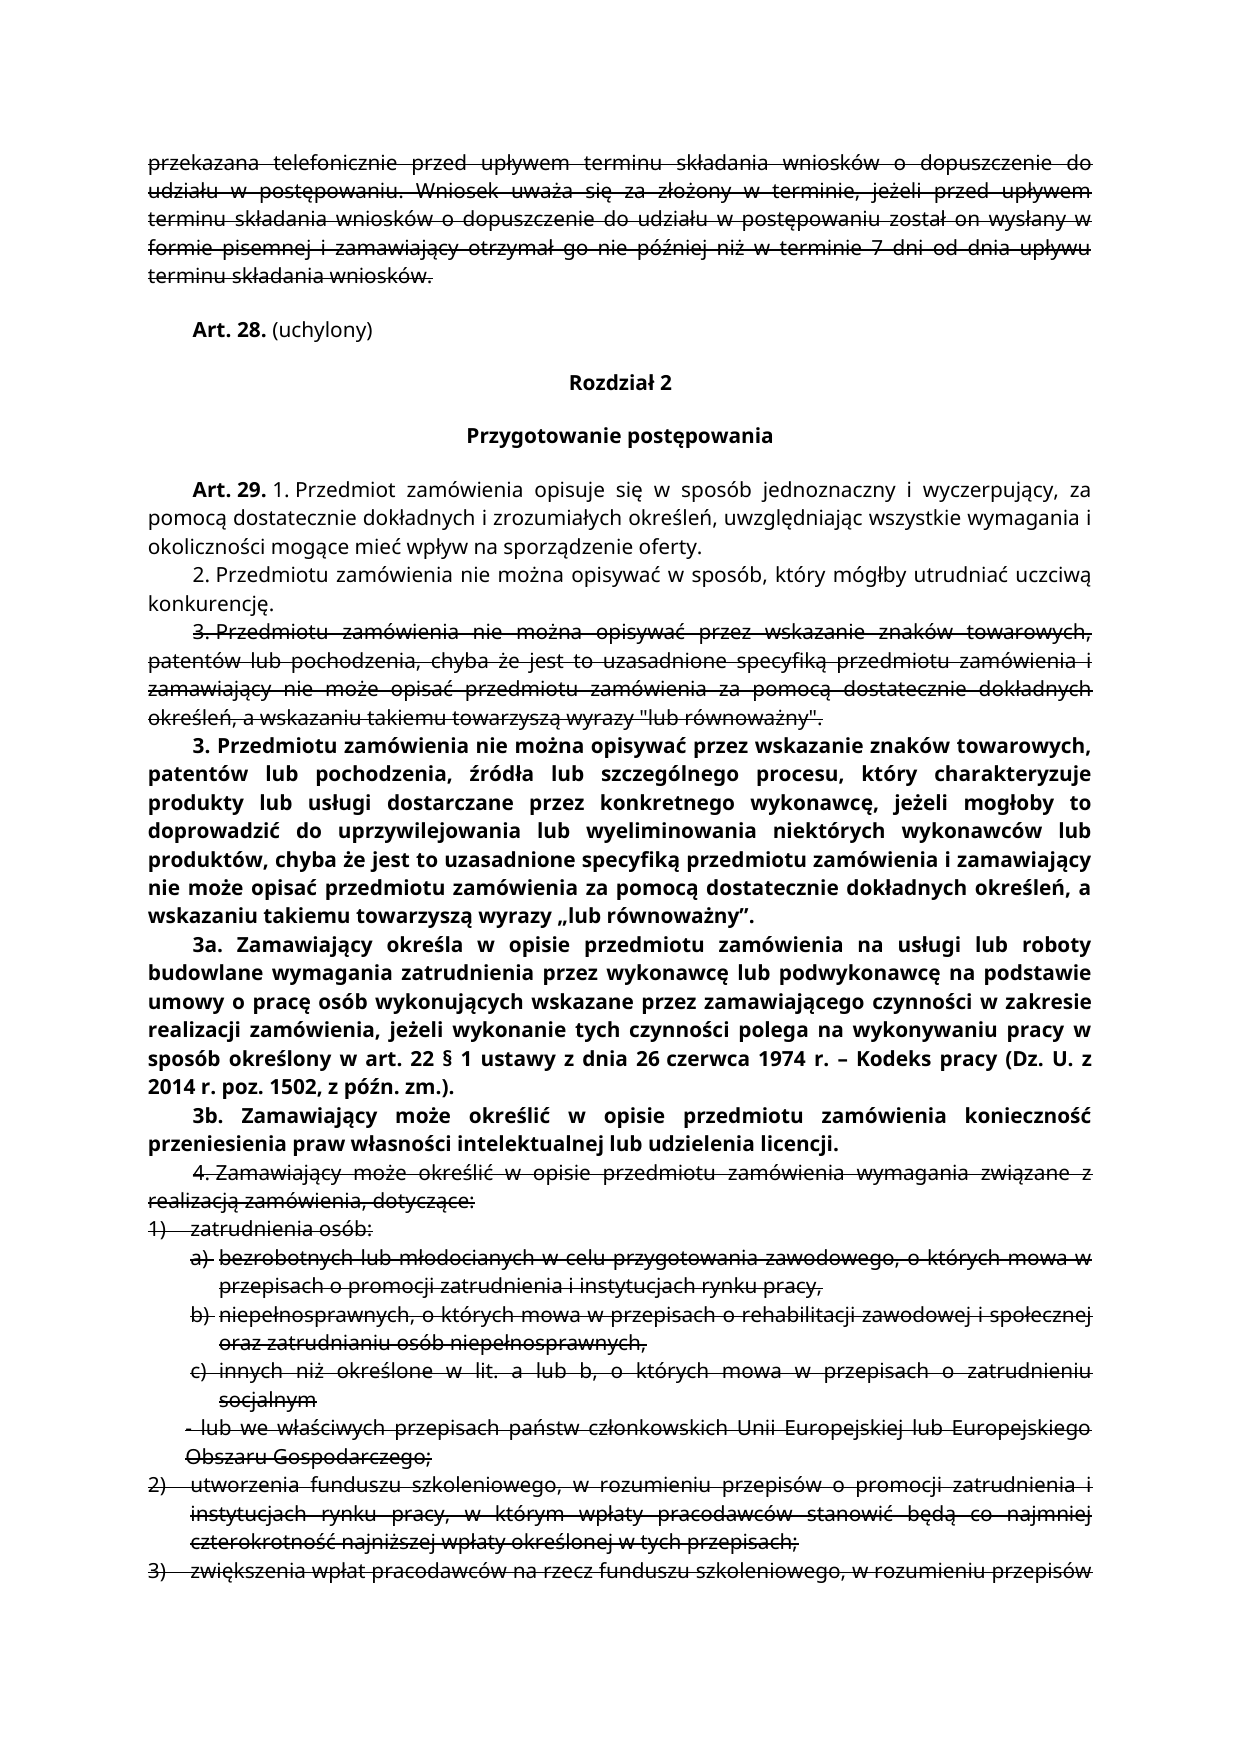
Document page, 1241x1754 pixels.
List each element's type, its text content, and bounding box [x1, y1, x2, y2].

text Art. 29. 1. Przedmiot zamówienia opisuje się w sposób jednoznaczny i wyczerpujący, za pomocą dostatecznie dokładnych i zrozumiałych określeń, uwzględniając wszystkie wymagania i okoliczności mogące mieć wpływ na sporządzenie oferty. [148, 475, 1093, 560]
text 2. Przedmiotu zamówienia nie można opisywać w sposób, który mógłby utrudniać uczciwą konkurencję. [148, 560, 1093, 617]
text b) niepełnosprawnych, o których mowa w przepisach o rehabilitacji zawodowej i społecznej oraz zatrudnianiu osób niepełnosprawnych, [190, 1300, 1093, 1357]
text Art. 28. (uchylony) [148, 315, 1093, 343]
text 3. Przedmiotu zamówienia nie można opisywać przez wskazanie znaków towarowych, patentów lub pochodzenia, chyba że jest to uzasadnione specyfiką przedmiotu zamówienia i zamawiający nie może opisać przedmiotu zamówienia za pomocą dostatecznie dokładnych określeń, a wskazaniu takiemu towarzyszą wyrazy "lub równoważny". [148, 617, 1093, 690]
text 3. Przedmiotu zamówienia nie można opisywać przez wskazanie znaków towarowych, patentów lub pochodzenia, chyba że jest to uzasadnione specyfiką przedmiotu zamówienia i zamawiający nie może opisać przedmiotu zamówienia za pomocą dostatecznie dokładnych określeń, a wskazaniu takiemu towarzyszą wyrazy "lub równoważny". [148, 692, 1093, 731]
text a) bezrobotnych lub młodocianych w celu przygotowania zawodowego, o których mowa w przepisach o promocji zatrudnienia i instytucjach rynku pracy, [190, 1243, 1093, 1300]
text Przygotowanie postępowania [148, 422, 1093, 450]
text 4. Zamawiający może określić w opisie przedmiotu zamówienia wymagania związane z realizacją zamówienia, dotyczące: [148, 1158, 1093, 1214]
text 1) zatrudnienia osób: [148, 1214, 1093, 1243]
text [148, 148, 1093, 164]
text - lub we właściwych przepisach państw członkowskich Unii Europejskiej lub Europejskiego Obszaru Gospodarczego; [185, 1413, 1093, 1470]
text 3a. Zamawiający określa w opisie przedmiotu zamówienia na usługi lub roboty budowlane wymagania zatrudnienia przez wykonawcę lub podwykonawcę na podstawie umowy o pracę osób wykonujących wskazane przez zamawiającego czynności w zakresie realizacji zamówienia, jeżeli wykonanie tych czynności polega na wykonywaniu pracy w sposób określony w art. 22 § 1 ustawy z dnia 26 czerwca 1974 r. – Kodeks pracy (Dz. U. z 2014 r. poz. 1502, z późn. zm.). [148, 930, 1093, 1101]
text 3. Przedmiotu zamówienia nie można opisywać przez wskazanie znaków towarowych, patentów lub pochodzenia, źródła lub szczególnego procesu, który charakteryzuje produkty lub usługi dostarczane przez konkretnego wykonawcę, jeżeli mogłoby to doprowadzić do uprzywilejowania lub wyeliminowania niektórych wykonawców lub produktów, chyba że jest to uzasadnione specyfiką przedmiotu zamówienia i zamawiający nie może opisać przedmiotu zamówienia za pomocą dostatecznie dokładnych określeń, a wskazaniu takiemu towarzyszą wyrazy „lub równoważny”. [148, 731, 1093, 930]
text 2) utworzenia funduszu szkoleniowego, w rozumieniu przepisów o promocji zatrudnienia i instytucjach rynku pracy, w którym wpłaty pracodawców stanowić będą co najmniej czterokrotność najniższej wpłaty określonej w tych przepisach; [148, 1470, 1093, 1487]
text c) innych niż określone w lit. a lub b, o których mowa w przepisach o zatrudnieniu socjalnym [190, 1357, 1093, 1373]
text c) innych niż określone w lit. a lub b, o których mowa w przepisach o zatrudnieniu socjalnym [190, 1374, 1093, 1413]
text Rozdział 2 [148, 368, 1093, 397]
text 2) utworzenia funduszu szkoleniowego, w rozumieniu przepisów o promocji zatrudnienia i instytucjach rynku pracy, w którym wpłaty pracodawców stanowić będą co najmniej czterokrotność najniższej wpłaty określonej w tych przepisach; [148, 1488, 1093, 1556]
text 3b. Zamawiający może określić w opisie przedmiotu zamówienia konieczność przeniesienia praw własności intelektualnej lub udzielenia licencji. [148, 1101, 1093, 1158]
